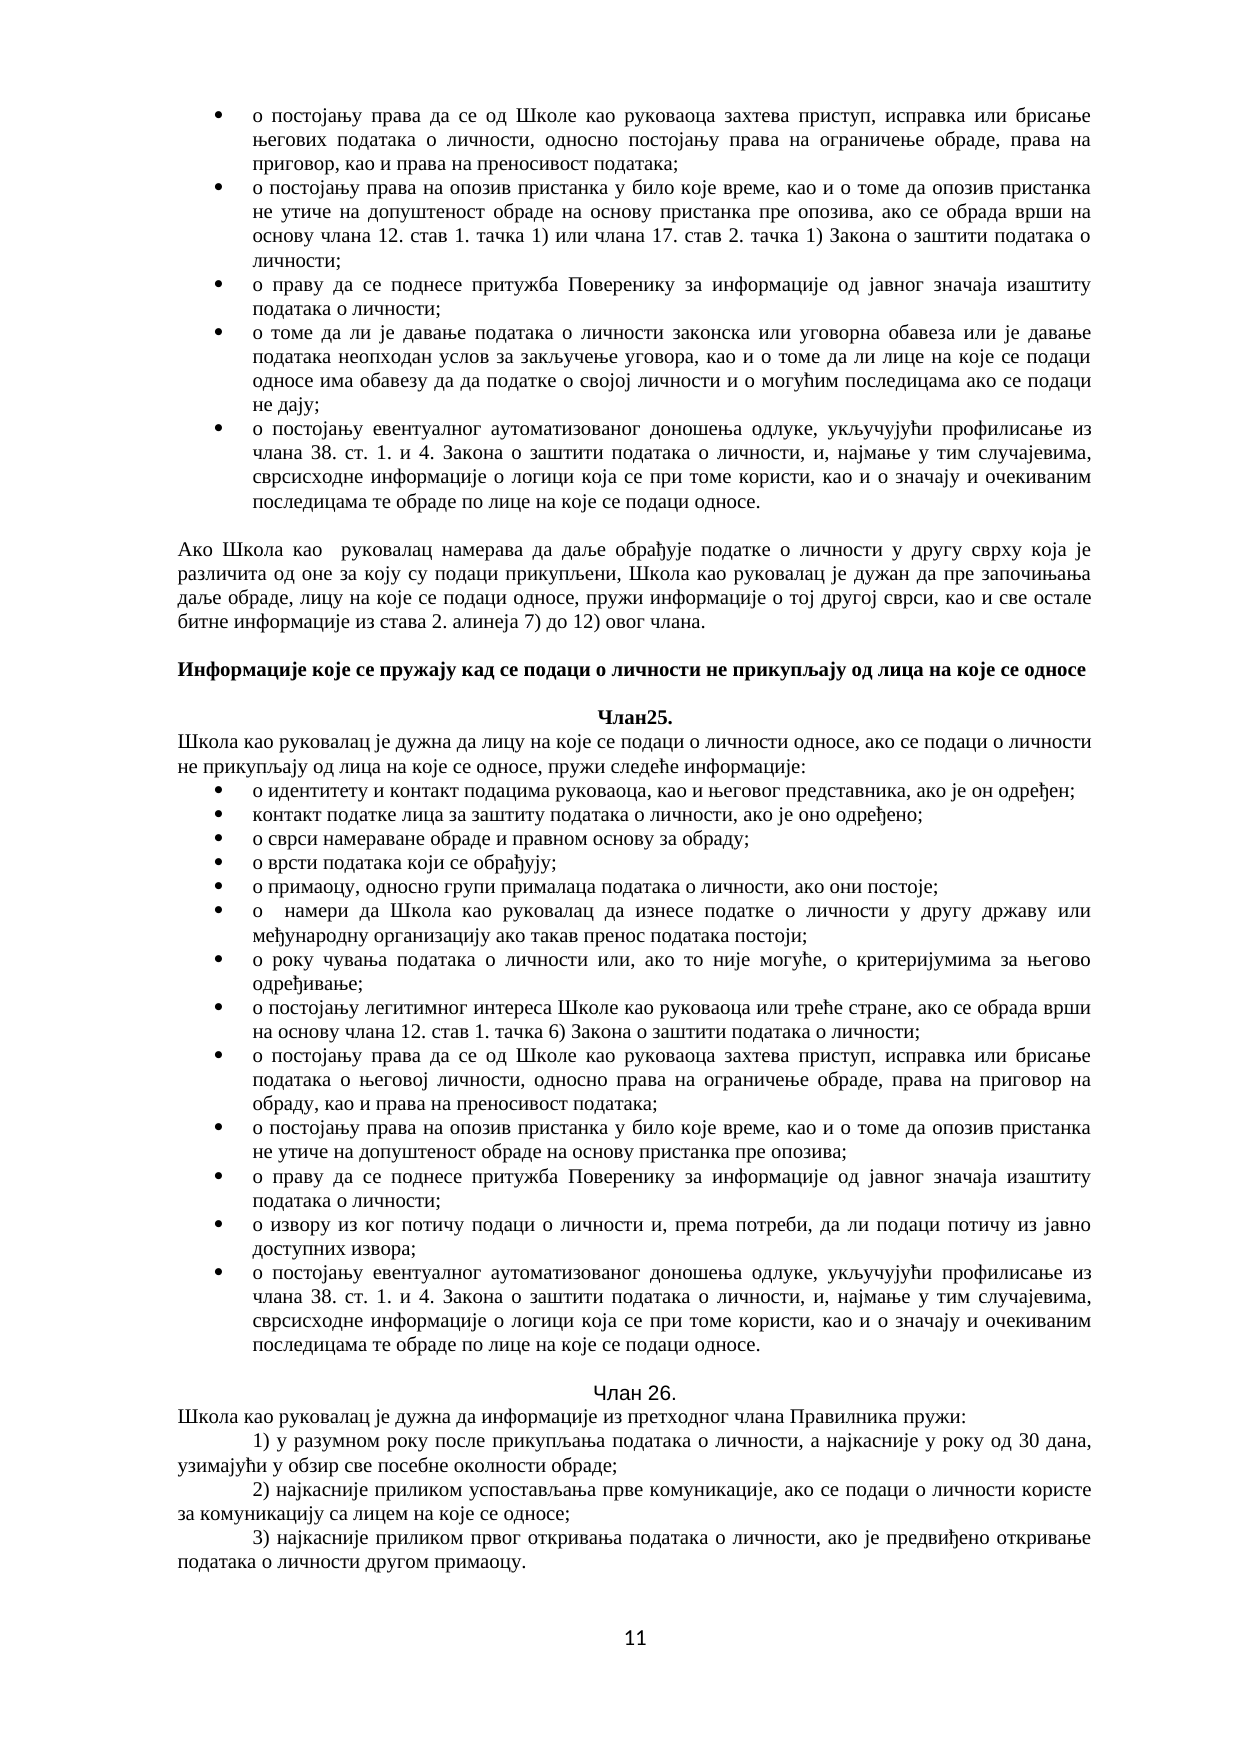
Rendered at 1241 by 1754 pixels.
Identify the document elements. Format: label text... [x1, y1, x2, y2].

text Члан25. [177, 705, 1092, 729]
text 2) најкасније приликом успостављања прве комуникације, ако се подаци о личности користе за комуникацију са лицем на које се односе; [177, 1477, 1092, 1525]
list о идентитету и контакт подацима руковаоца, као и његовог представника, ако је он одређен; [215, 778, 1092, 802]
list о постојању права да се од Школе као руковаоца захтева приступ, исправка или брисање података о његовој личности, односно права на ограничење обраде, права на приговор на обраду, као и права на преносивост података; [215, 1043, 1092, 1115]
list о примаоцу, односно групи прималаца података о личности, ако они постоје; [215, 874, 1092, 898]
list о року чувања података о личности или, ако то није могуће, о критеријумима за његово одређивање; [215, 947, 1092, 995]
list о праву да се поднесе притужба Поверенику за информације од јавног значаја изаштиту података о личности; [215, 1163, 1092, 1212]
list о врсти података који се обрађују; [215, 850, 1092, 874]
text Школа као руковалац је дужна да лицу на које се подаци о личности односе, ако се подаци о личности не прикупљају од лица на које се односе, пружи следеће информације: [177, 729, 1092, 778]
list о намери да Школа као руковалац да изнесе податке о личности у другу државу или међународну организацију ако такав пренос података постоји; [215, 898, 1092, 947]
list о постојању евентуалног аутоматизованог доношења одлуке, укључујући профилисање из члана 38. ст. 1. и 4. Закона о заштити података о личности, и, најмање у тим случајевима, сврсисходне информације о логици која се при томе користи, као и о значају и очекиваним последицама те обраде по лице на које се подаци односе. [215, 416, 1092, 513]
text 1) у разумном року после прикупљања података о личности, а најкасније у року од 30 дана, узимајући у обзир све посебне околности обраде; [177, 1428, 1092, 1477]
list контакт податке лица за заштиту података о личности, ако је оно одређено; [215, 802, 1092, 826]
list о сврси намераване обраде и правном основу за обраду; [215, 826, 1092, 850]
list о извору из ког потичу подаци о личности и, према потреби, да ли подаци потичу из јавно доступних извора; [215, 1212, 1092, 1260]
list о постојању права да се од Школе као руковаоца захтева приступ, исправка или брисање његових података о личности, односно постојању права на ограничење обраде, права на приговор, као и права на преносивост података; [215, 103, 1092, 175]
list о постојању легитимног интереса Школе као руковаоца или треће стране, ако се обрада врши на основу члана 12. став 1. тачка 6) Закона о заштити података о личности; [215, 995, 1092, 1043]
text 3) најкасније приликом првог откривања података о личности, ако је предвиђено откривање података о личности другом примаоцу. [177, 1525, 1092, 1573]
text Школа као руковалац је дужна да информације из претходног члана Правилника пружи: [177, 1404, 1092, 1428]
list о постојању евентуалног аутоматизованог доношења одлуке, укључујући профилисање из члана 38. ст. 1. и 4. Закона о заштити података о личности, и, најмање у тим случајевима, сврсисходне информације о логици која се при томе користи, као и о значају и очекиваним последицама те обраде по лице на које се подаци односе. [215, 1260, 1092, 1356]
list о постојању права на опозив пристанка у било које време, као и о томе да опозив пристанка не утиче на допуштеност обраде на основу пристанка пре опозива; [215, 1115, 1092, 1163]
list о томе да ли је давање података о личности законска или уговорна обавеза или је давање података неопходан услов за закључење уговора, као и о томе да ли лице на које се подаци односе има обавезу да да податке о својој личности и о могућим последицама ако се подаци не дају; [215, 320, 1092, 416]
list о постојању права на опозив пристанка у било које време, као и о томе да опозив пристанка не утиче на допуштеност обраде на основу пристанка пре опозива, ако се обрада врши на основу члана 12. став 1. тачка 1) или члана 17. став 2. тачка 1) Закона о заштити података о личности; [215, 175, 1092, 272]
text Информације које се пружају кад се подаци о личности не прикупљају од лица на које се односе [177, 657, 1092, 681]
list о праву да се поднесе притужба Поверенику за информације од јавног значаја изаштиту података о личности; [215, 272, 1092, 320]
text Члан 26. [177, 1380, 1092, 1404]
text Ако Школа као руковалац намерава да даље обрађује податке о личности у другу сврху која је различита од оне за коју су подаци прикупљени, Школа као руковалац је дужан да пре започињања даље обраде, лицу на које се подаци односе, пружи информације о тој другој сврси, као и све остале битне информације из става 2. алинеја 7) до 12) овог члана. [177, 537, 1092, 633]
